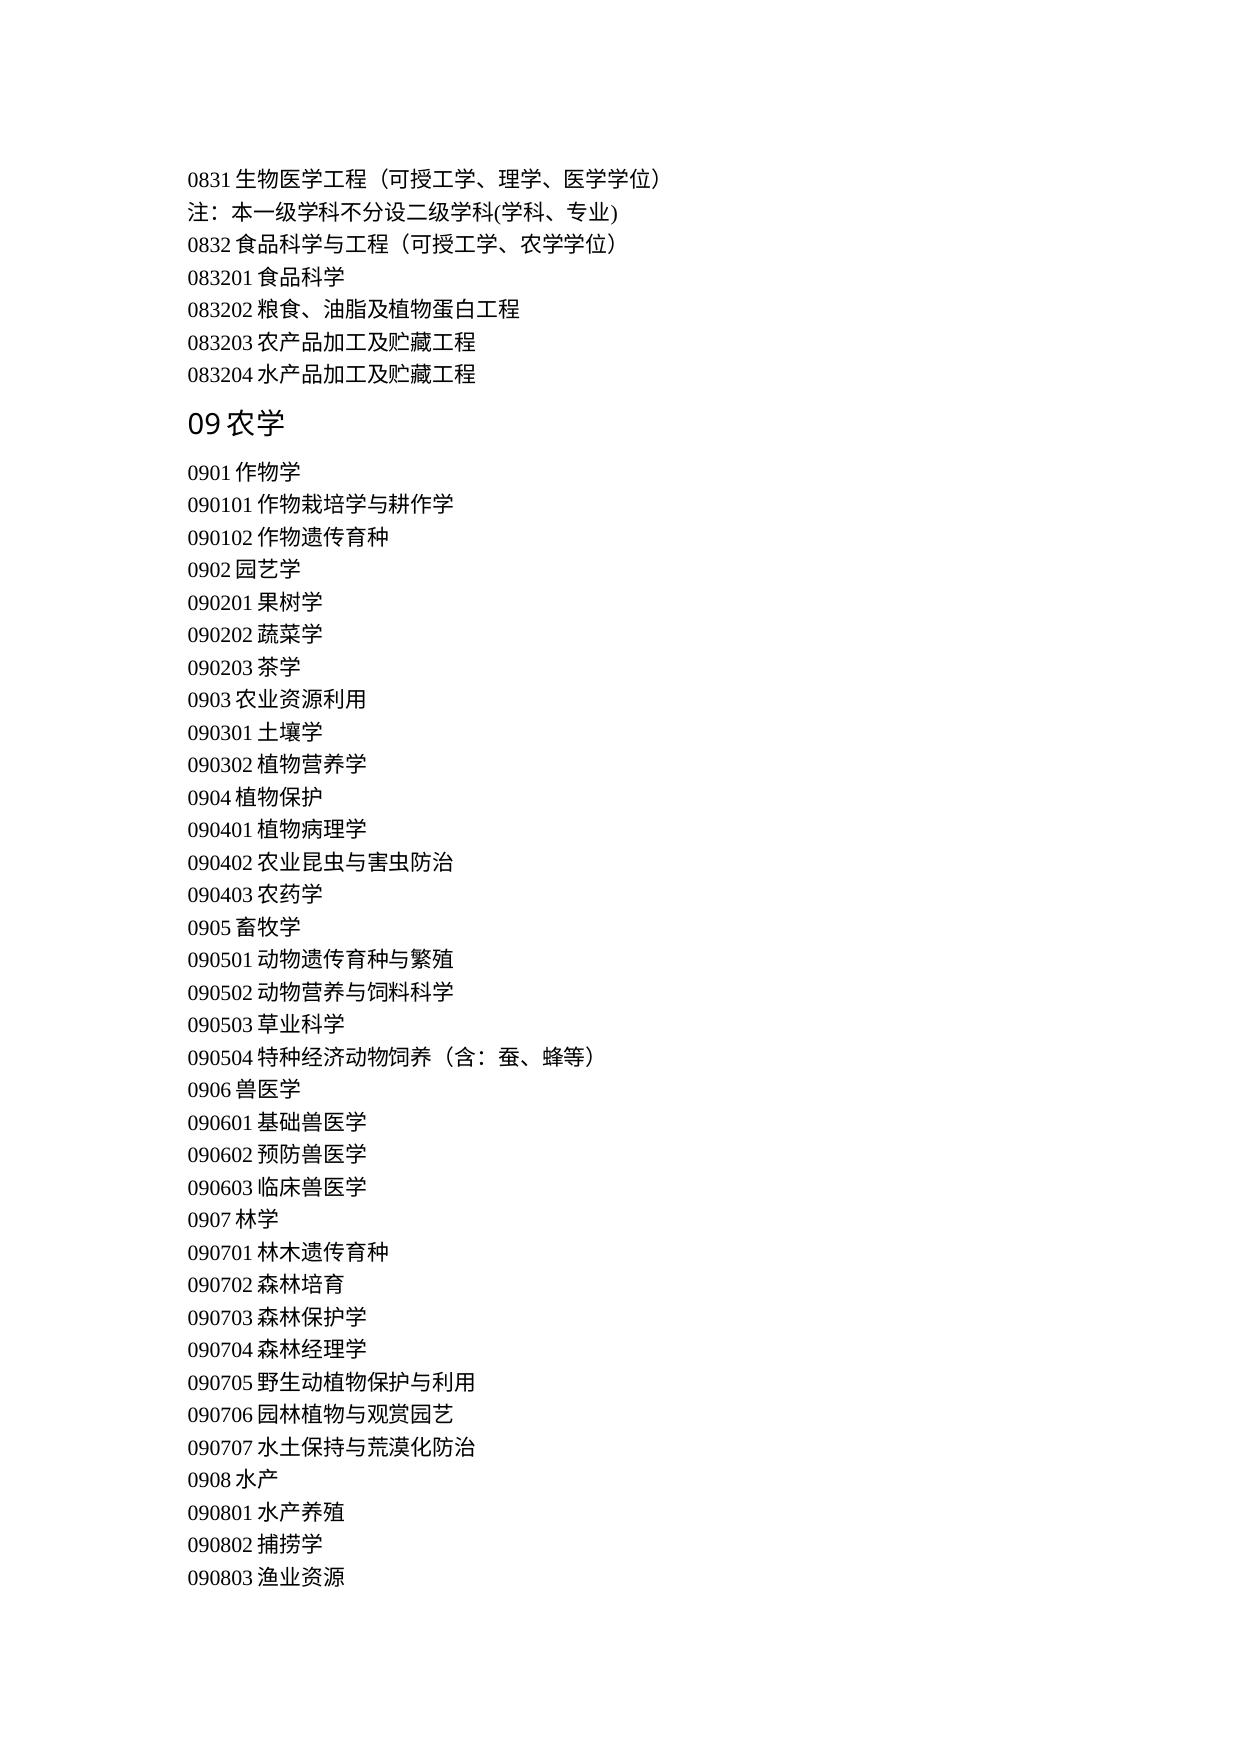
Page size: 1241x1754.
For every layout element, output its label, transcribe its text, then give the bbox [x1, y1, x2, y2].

text 0907林学 [187, 1202, 1053, 1234]
text 083204水产品加工及贮藏工程 [187, 357, 1053, 389]
text 090202蔬菜学 [187, 617, 1053, 649]
text 0903农业资源利用 [187, 682, 1053, 714]
text 090702森林培育 [187, 1267, 1053, 1299]
text 090602预防兽医学 [187, 1137, 1053, 1169]
text 090403农药学 [187, 877, 1053, 909]
text 0906兽医学 [187, 1072, 1053, 1104]
text 090302植物营养学 [187, 747, 1053, 779]
text 0832食品科学与工程（可授工学、农学学位） [187, 227, 1053, 259]
text 090706园林植物与观赏园艺 [187, 1397, 1053, 1429]
text 0901作物学 [187, 454, 1053, 487]
text 090501动物遗传育种与繁殖 [187, 942, 1053, 974]
text 0902园艺学 [187, 552, 1053, 584]
text 090707水土保持与荒漠化防治 [187, 1429, 1053, 1462]
text 0905畜牧学 [187, 909, 1053, 942]
text 09农学 [187, 389, 1053, 454]
text 090102作物遗传育种 [187, 519, 1053, 552]
text 090705野生动植物保护与利用 [187, 1364, 1053, 1397]
text 090101作物栽培学与耕作学 [187, 487, 1053, 519]
text 090603临床兽医学 [187, 1169, 1053, 1202]
text 090703森林保护学 [187, 1299, 1053, 1332]
text 090402农业昆虫与害虫防治 [187, 844, 1053, 877]
text 083201食品科学 [187, 259, 1053, 292]
text 090802捕捞学 [187, 1527, 1053, 1559]
text 090502动物营养与饲料科学 [187, 974, 1053, 1007]
text 0831生物医学工程（可授工学、理学、医学学位） [187, 162, 1053, 194]
text 090503草业科学 [187, 1007, 1053, 1039]
text 090801水产养殖 [187, 1494, 1053, 1527]
text 0904植物保护 [187, 779, 1053, 812]
text 注：本一级学科不分设二级学科(学科、专业) [187, 194, 1053, 227]
text 090803渔业资源 [187, 1559, 1053, 1592]
text 090601基础兽医学 [187, 1104, 1053, 1137]
text 090701林木遗传育种 [187, 1234, 1053, 1267]
text 0908水产 [187, 1462, 1053, 1494]
text 090504特种经济动物饲养（含：蚕、蜂等） [187, 1039, 1053, 1072]
text 083203农产品加工及贮藏工程 [187, 324, 1053, 357]
text 090401植物病理学 [187, 812, 1053, 844]
text 090301土壤学 [187, 714, 1053, 747]
text 090704森林经理学 [187, 1332, 1053, 1364]
text 083202粮食、油脂及植物蛋白工程 [187, 292, 1053, 324]
text 090201果树学 [187, 584, 1053, 617]
text 090203茶学 [187, 649, 1053, 682]
